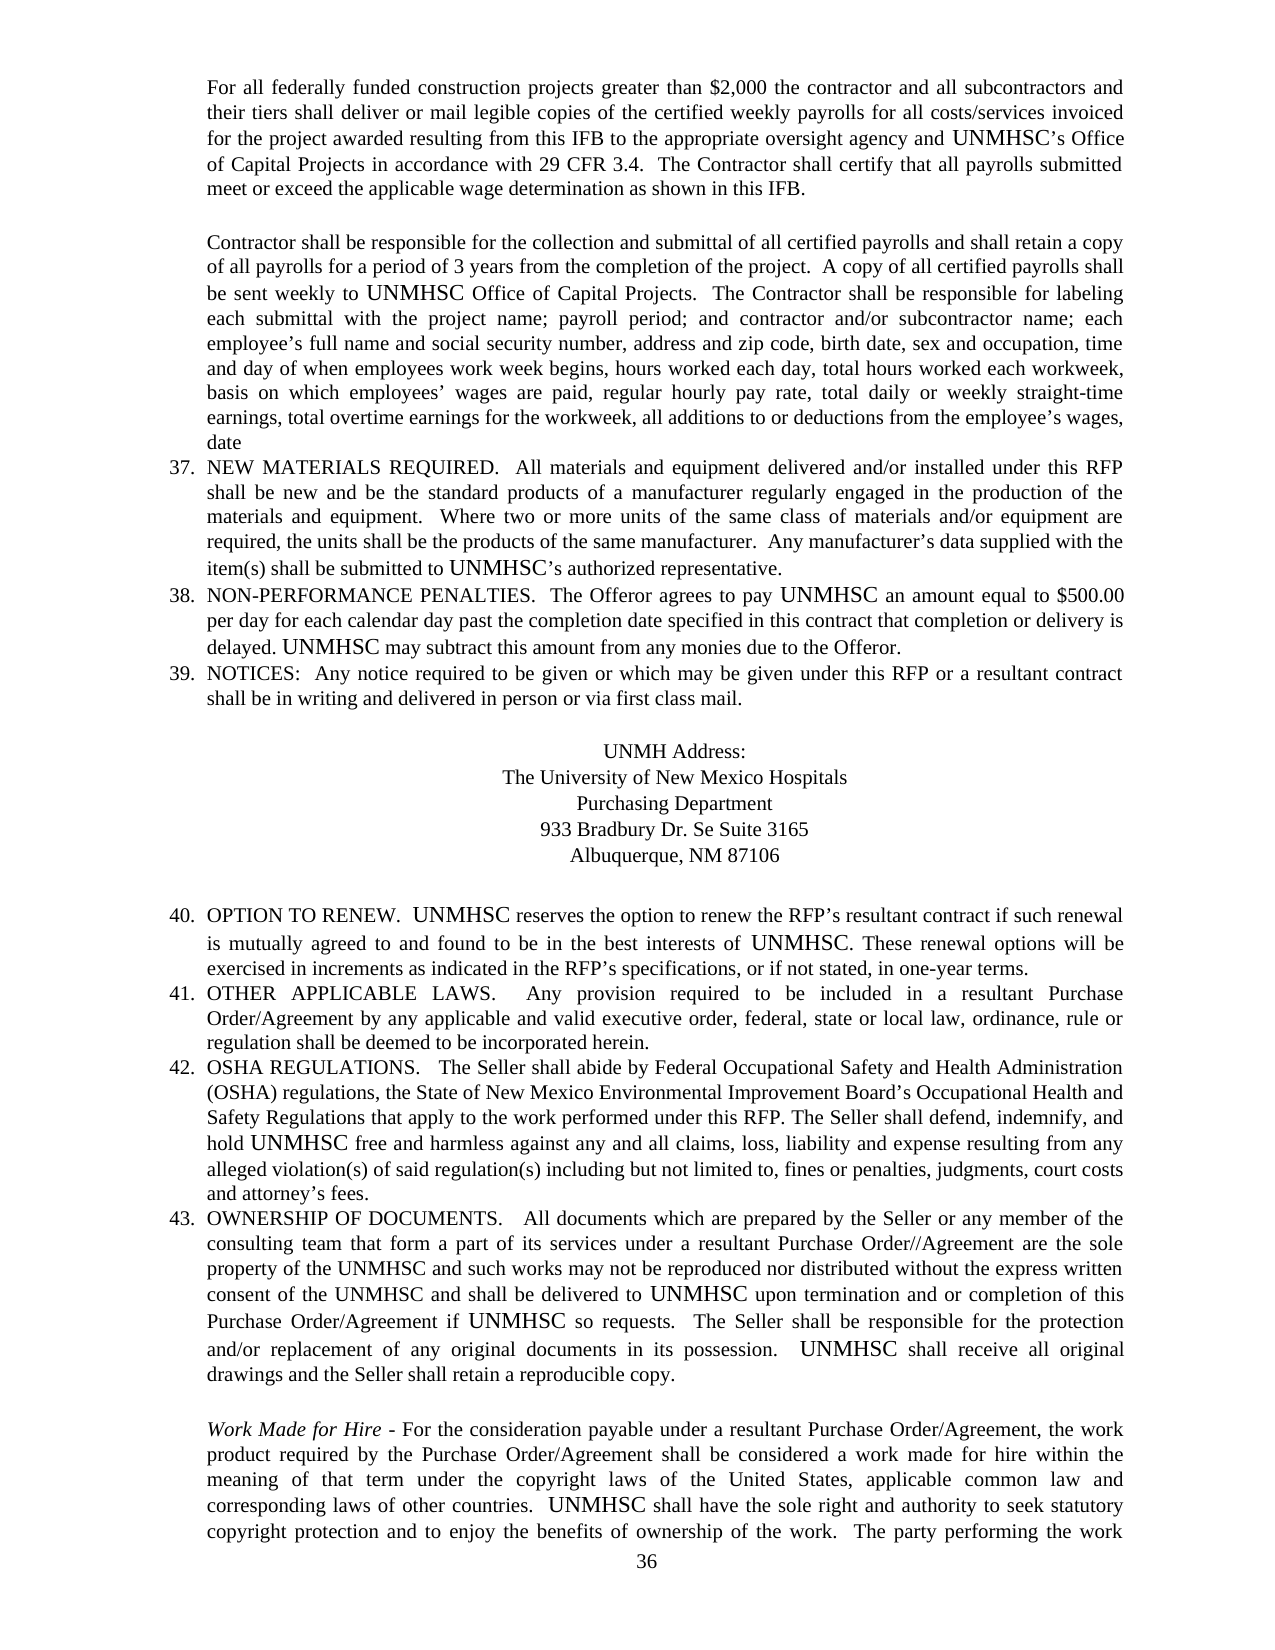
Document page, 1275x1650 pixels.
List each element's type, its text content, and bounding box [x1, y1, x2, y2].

list OTHER APPLICABLE LAWS. Any provision required to be included in a resultant Purchase Order/Agreement by any applicable and valid executive order, federal, state or local law, ordinance, rule or regulation shall be deemed to be incorporated herein. [169, 981, 1124, 1054]
list OSHA REGULATIONS. The Seller shall abide by Federal Occupational Safety and Health Administration (OSHA) regulations, the State of New Mexico Environmental Improvement Board’s Occupational Health and Safety Regulations that apply to the work performed under this RFP. The Seller shall defend, indemnify, and hold UNMHSC free and harmless against any and all claims, loss, liability and expense resulting from any alleged violation(s) of said regulation(s) including but not limited to, fines or penalties, judgments, court costs and attorney’s fees. [169, 1055, 1124, 1205]
text UNMH Address: [224, 739, 1124, 763]
list NON-PERFORMANCE PENALTIES. The Offeror agrees to pay UNMHSC an amount equal to $500.00 per day for each calendar day past the completion date specified in this contract that completion or delivery is delayed. UNMHSC may subtract this amount from any monies due to the Offeror. [169, 581, 1124, 659]
list OPTION TO RENEW. UNMHSC reserves the option to renew the RFP’s resultant contract if such renewal is mutually agreed to and found to be in the best interests of UNMHSC. These renewal options will be exercised in increments as indicated in the RFP’s specifications, or if not stated, in one-year terms. [169, 901, 1124, 979]
text Albuquerque, NM 87106 [224, 843, 1124, 867]
text Purchasing Department [224, 791, 1124, 815]
list OWNERSHIP OF DOCUMENTS. All documents which are prepared by the Seller or any member of the consulting team that form a part of its services under a resultant Purchase Order//Agreement are the sole property of the UNMHSC and such works may not be reproduced nor distributed without the express written consent of the UNMHSC and shall be delivered to UNMHSC upon termination and or completion of this Purchase Order/Agreement if UNMHSC so requests. The Seller shall be responsible for the protection and/or replacement of any original documents in its possession. UNMHSC shall receive all original drawings and the Seller shall retain a reproducible copy. [169, 1206, 1124, 1386]
text The University of New Mexico Hospitals [224, 765, 1125, 789]
list NOTICES: Any notice required to be given or which may be given under this RFP or a resultant contract shall be in writing and delivered in person or via first class mail. [169, 661, 1124, 709]
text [207, 1417, 1124, 1543]
text For all federally funded construction projects greater than $2,000 the contractor and all subcontractors and their tiers shall deliver or mail legible copies of the certified weekly payrolls for all costs/services invoiced for the project awarded resulting from this IFB to the appropriate oversight agency and UNMHSC’s Office of Capital Projects in accordance with 29 CFR 3.4. The Contractor shall certify that all payrolls submitted meet or exceed the applicable wage determination as shown in this IFB. [207, 75, 1124, 200]
text Contractor shall be responsible for the collection and submittal of all certified payrolls and shall retain a copy of all payrolls for a period of 3 years from the completion of the project. A copy of all certified payrolls shall be sent weekly to UNMHSC Office of Capital Projects. The Contractor shall be responsible for labeling each submittal with the project name; payroll period; and contractor and/or subcontractor name; each employee’s full name and social security number, address and zip code, birth date, sex and occupation, time and day of when employees work week begins, hours worked each day, total hours worked each workweek, basis on which employees’ wages are paid, regular hourly pay rate, total daily or weekly straight-time earnings, total overtime earnings for the workweek, all additions to or deductions from the employee’s wages, date [207, 230, 1124, 454]
text 933 Bradbury Dr. Se Suite 3165 [224, 817, 1124, 841]
list NEW MATERIALS REQUIRED. All materials and equipment delivered and/or installed under this RFP shall be new and be the standard products of a manufacturer regularly engaged in the production of the materials and equipment. Where two or more units of the same class of materials and/or equipment are required, the units shall be the products of the same manufacturer. Any manufacturer’s data supplied with the item(s) shall be submitted to UNMHSC’s authorized representative. [169, 455, 1124, 580]
